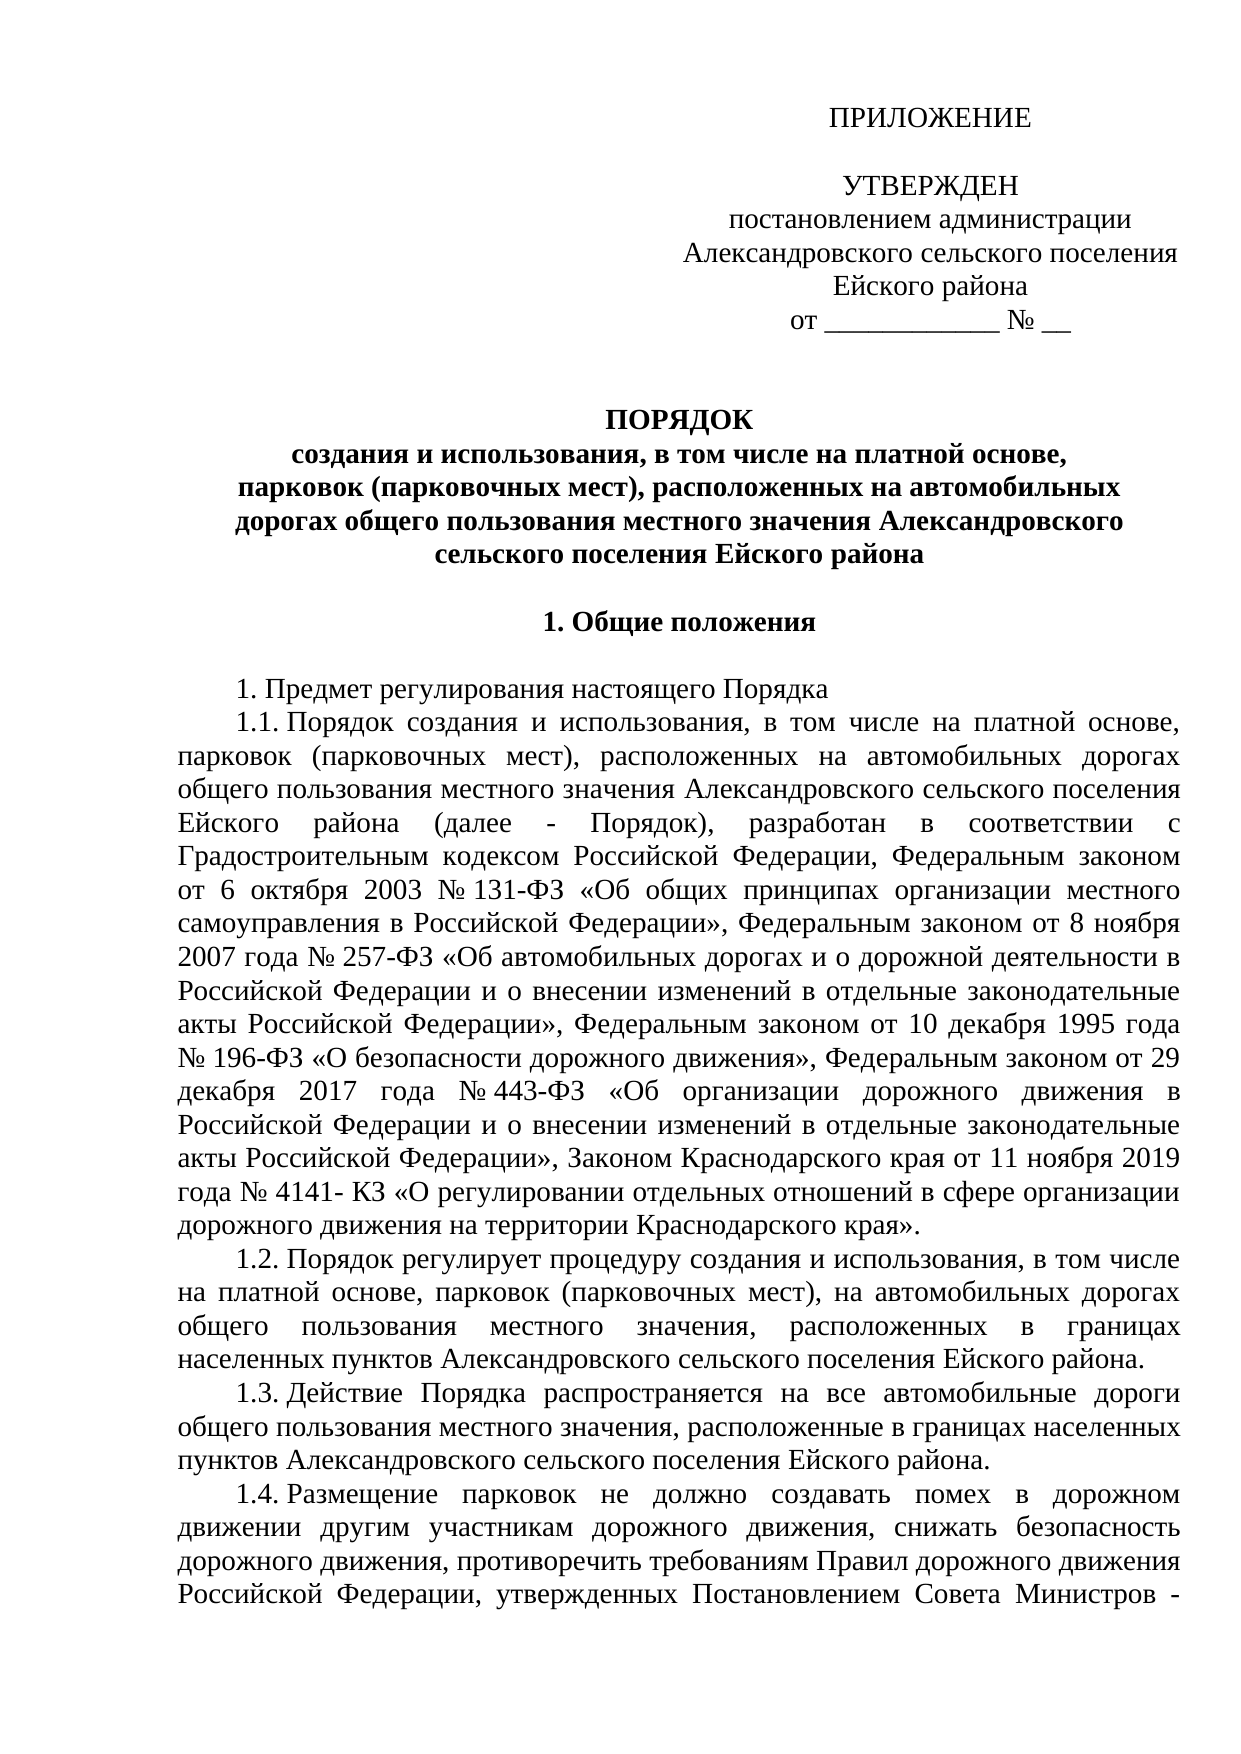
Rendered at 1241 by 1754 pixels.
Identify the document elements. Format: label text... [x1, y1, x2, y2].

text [177, 1476, 1181, 1610]
text создания и использования, в том числе на платной основе, [177, 436, 1181, 469]
text ПОРЯДОК [177, 402, 1181, 436]
text от ____________ № __ [679, 302, 1181, 335]
text дорогах общего пользования местного значения Александровского [177, 503, 1181, 537]
text 1. Предмет регулирования настоящего Порядка [177, 671, 1181, 704]
text 1. Общие положения [177, 604, 1181, 637]
text Александровского сельского поселения [679, 235, 1181, 268]
text постановлением администрации [679, 201, 1181, 235]
text парковок (парковочных мест), расположенных на автомобильных [177, 469, 1181, 503]
text 1.2. Порядок регулирует процедуру создания и использования, в том числе на платной основе, парковок (парковочных мест), на автомобильных дорогах общего пользования местного значения, расположенных в границах населенных пунктов Александровского сельского поселения Ейского района. [177, 1241, 1181, 1375]
text сельского поселения Ейского района [177, 537, 1181, 570]
text 1.1. Порядок создания и использования, в том числе на платной основе, парковок (парковочных мест), расположенных на автомобильных дорогах общего пользования местного значения Александровского сельского поселения Ейского района (далее - Порядок), разработан в соответствии с Градостроительным кодексом Российской Федерации, Федеральным законом от 6 октября 2003 № 131-ФЗ «Об общих принципах организации местного самоуправления в Российской Федерации», Федеральным законом от 8 ноября 2007 года № 257-ФЗ «Об автомобильных дорогах и о дорожной деятельности в Российской Федерации и о внесении изменений в отдельные законодательные акты Российской Федерации», Федеральным законом от 10 декабря 1995 года № 196-ФЗ «О безопасности дорожного движения», Федеральным законом от 29 декабря 2017 года № 443-ФЗ «Об организации дорожного движения в Российской Федерации и о внесении изменений в отдельные законодательные акты Российской Федерации», Законом Краснодарского края от 11 ноября 2019 года № 4141- КЗ «О регулировании отдельных отношений в сфере организации дорожного движения на территории Краснодарского края». [177, 704, 1181, 1241]
text ПРИЛОЖЕНИЕ [679, 101, 1181, 134]
text УТВЕРЖДЕН [679, 168, 1181, 201]
text 1.3. Действие Порядка распространяется на все автомобильные дороги общего пользования местного значения, расположенные в границах населенных пунктов Александровского сельского поселения Ейского района. [177, 1375, 1181, 1476]
text Ейского района [679, 268, 1181, 302]
